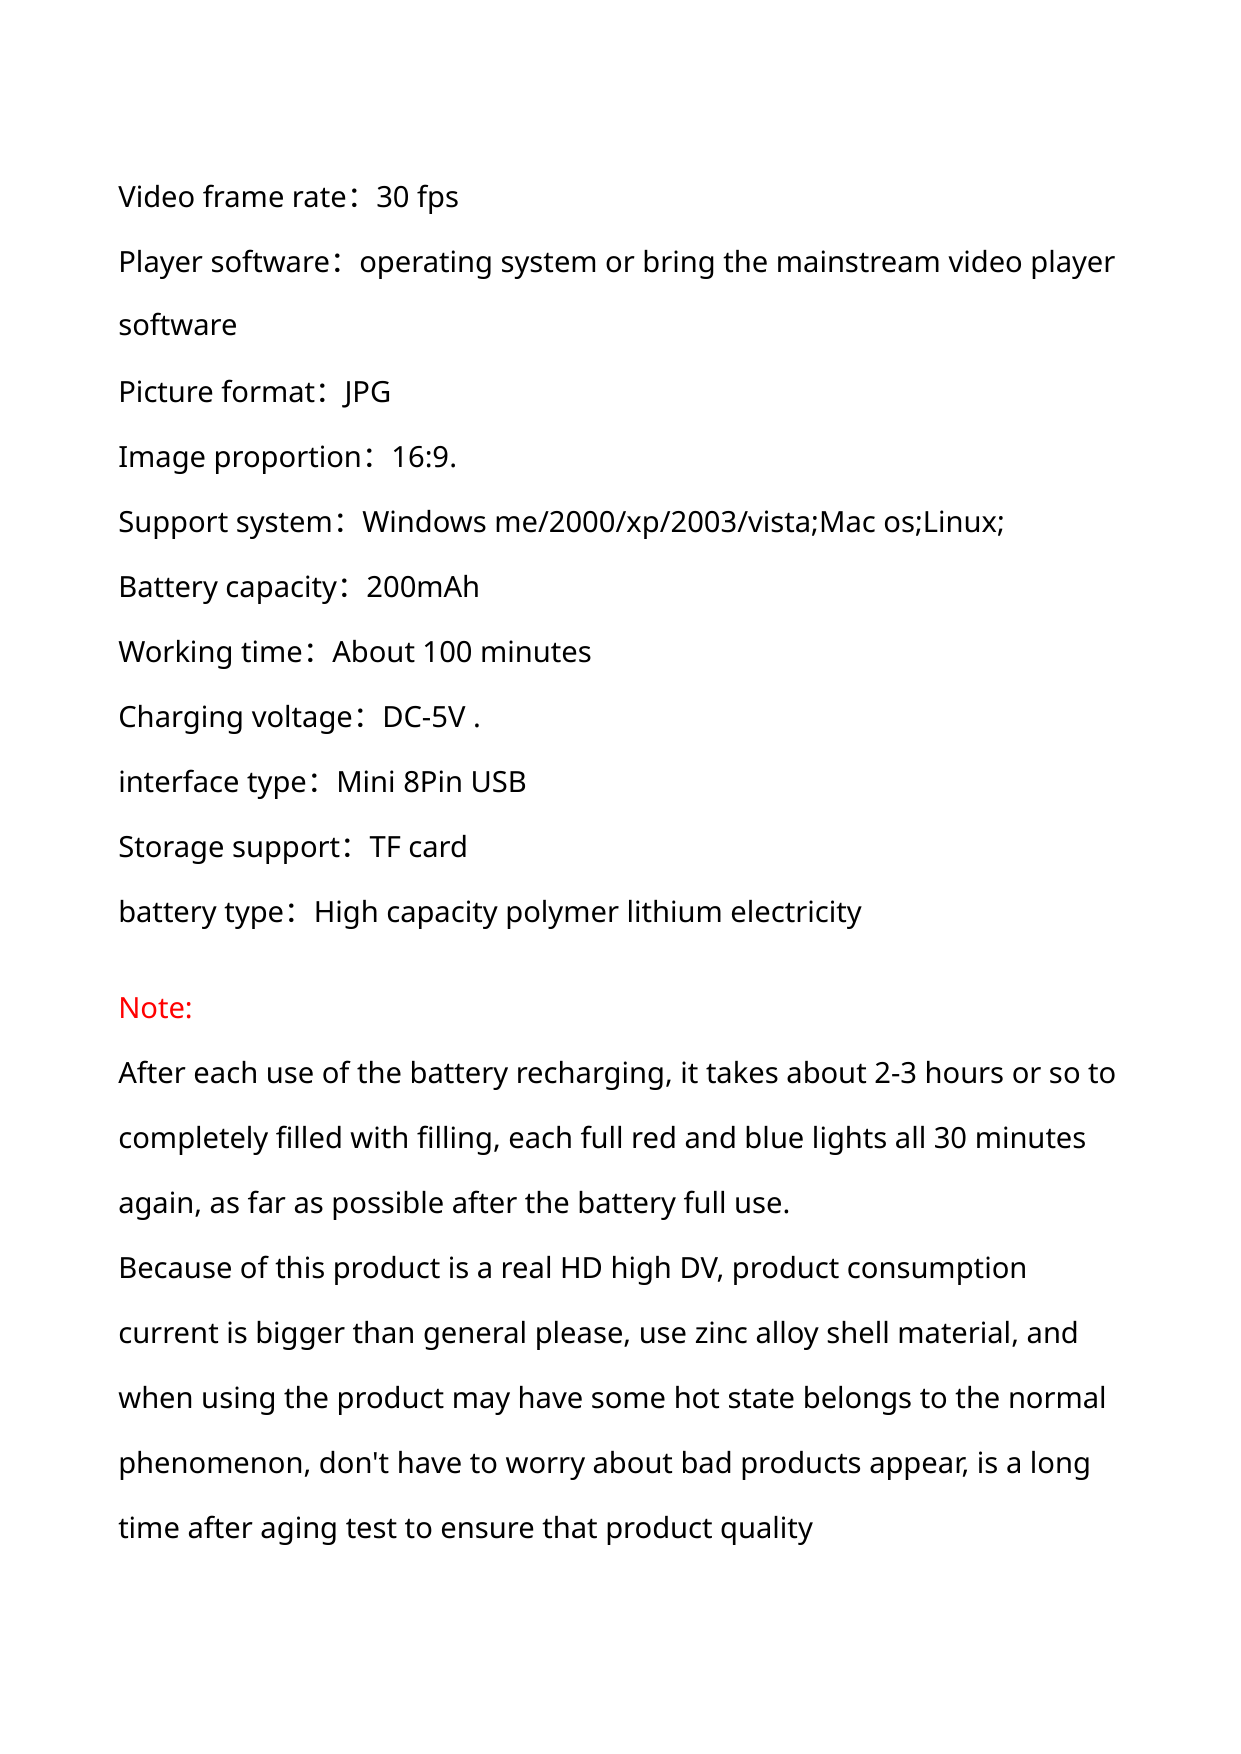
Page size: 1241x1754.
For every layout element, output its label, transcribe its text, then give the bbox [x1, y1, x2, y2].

text Note: [118, 974, 1122, 1039]
text Storage support：TF card [118, 812, 1122, 877]
text Image proportion：16:9. [118, 422, 1122, 487]
text Picture format：JPG [118, 357, 1122, 422]
text interface type：Mini 8Pin USB [118, 747, 1122, 812]
text Because of this product is a real HD high DV, product consumption current is bigger than general please, use zinc alloy shell material, and when using the product may have some hot state belongs to the normal phenomenon, don't have to worry about bad products appear, is a long time after aging test to ensure that product quality [118, 1234, 1122, 1559]
text Video frame rate：30 fps [118, 162, 1122, 227]
text Player software：operating system or bring the mainstream video player software [118, 227, 1122, 357]
text Working time：About 100 minutes [118, 617, 1122, 682]
text Support system：Windows me/2000/xp/2003/vista;Mac os;Linux; [118, 487, 1122, 552]
text battery type：High capacity polymer lithium electricity [118, 877, 1122, 942]
text After each use of the battery recharging, it takes about 2-3 hours or so to completely filled with filling, each full red and blue lights all 30 minutes again, as far as possible after the battery full use. [118, 1039, 1122, 1234]
text Battery capacity：200mAh [118, 552, 1122, 617]
text Charging voltage：DC-5V . [118, 682, 1122, 747]
